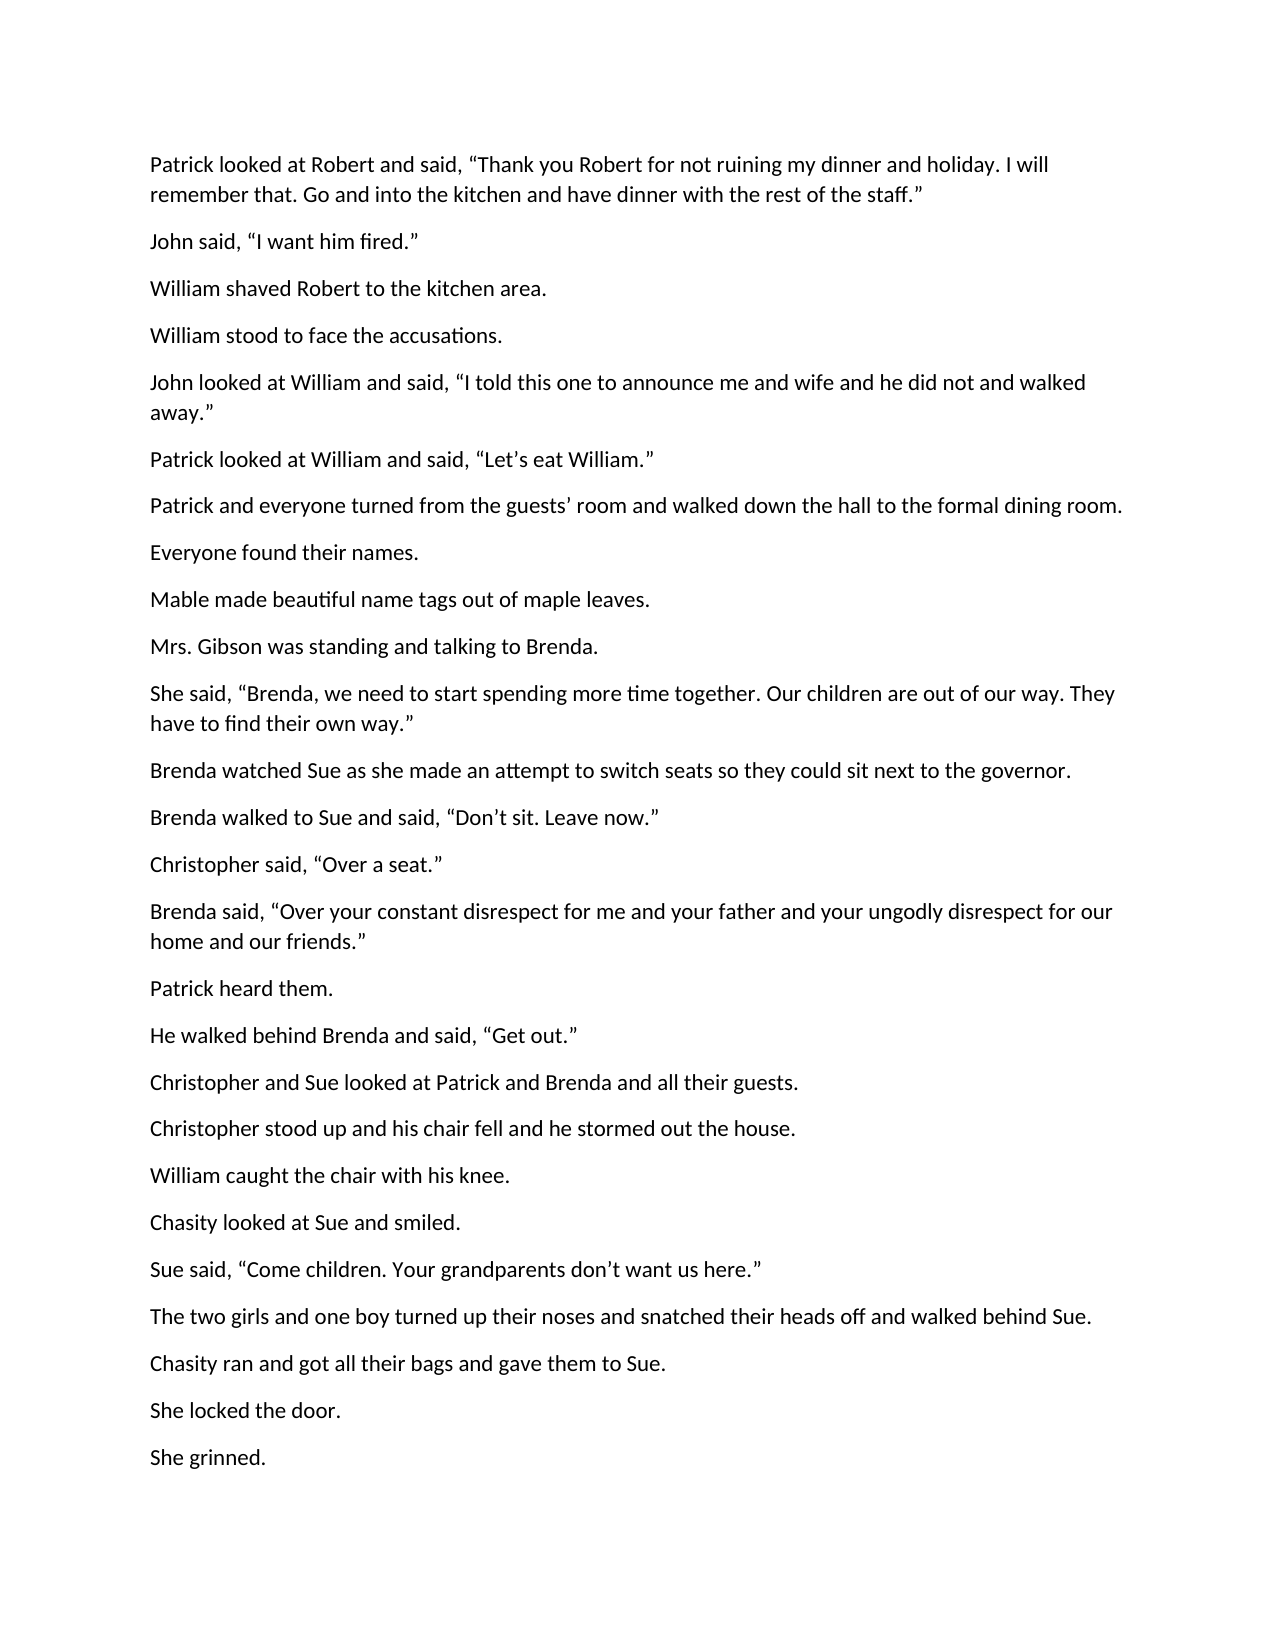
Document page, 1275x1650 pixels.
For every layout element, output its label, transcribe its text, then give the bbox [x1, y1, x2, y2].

text She locked the door. [150, 1396, 1125, 1424]
text Patrick looked at William and said, “Let’s eat William.” [150, 445, 1125, 473]
text Sue said, “Come children. Your grandparents don’t want us here.” [150, 1255, 1125, 1283]
text John looked at William and said, “I told this one to announce me and wife and he did not and walked away.” [150, 368, 1125, 426]
text William caught the chair with his knee. [150, 1161, 1125, 1189]
text William shaved Robert to the kitchen area. [150, 274, 1125, 302]
text John said, “I want him fired.” [150, 227, 1125, 255]
text Chasity ran and got all their bags and gave them to Sue. [150, 1349, 1125, 1377]
text Everyone found their names. [150, 538, 1125, 567]
text Brenda walked to Sue and said, “Don’t sit. Leave now.” [150, 803, 1125, 831]
text Christopher and Sue looked at Patrick and Brenda and all their guests. [150, 1068, 1125, 1096]
text William stood to face the accusations. [150, 321, 1125, 349]
text Chasity looked at Sue and smiled. [150, 1208, 1125, 1236]
text Patrick and everyone turned from the guests’ room and walked down the hall to the formal dining room. [150, 492, 1125, 520]
text She said, “Brenda, we need to start spending more time together. Our children are out of our way. They have to find their own way.” [150, 679, 1125, 737]
text Patrick heard them. [150, 974, 1125, 1002]
text Mable made beautiful name tags out of maple leaves. [150, 585, 1125, 613]
text Mrs. Gibson was standing and talking to Brenda. [150, 632, 1125, 660]
text The two girls and one boy turned up their noses and snatched their heads off and walked behind Sue. [150, 1302, 1125, 1330]
text Christopher stood up and his chair fell and he stormed out the house. [150, 1114, 1125, 1143]
text Christopher said, “Over a seat.” [150, 850, 1125, 878]
text Patrick looked at Robert and said, “Thank you Robert for not ruining my dinner and holiday. I will remember that. Go and into the kitchen and have dinner with the rest of the staff.” [150, 150, 1125, 208]
text He walked behind Brenda and said, “Get out.” [150, 1021, 1125, 1049]
text Brenda watched Sue as she made an attempt to switch seats so they could sit next to the governor. [150, 756, 1125, 784]
text Brenda said, “Over your constant disrespect for me and your father and your ungodly disrespect for our home and our friends.” [150, 897, 1125, 955]
text She grinned. [150, 1443, 1125, 1471]
